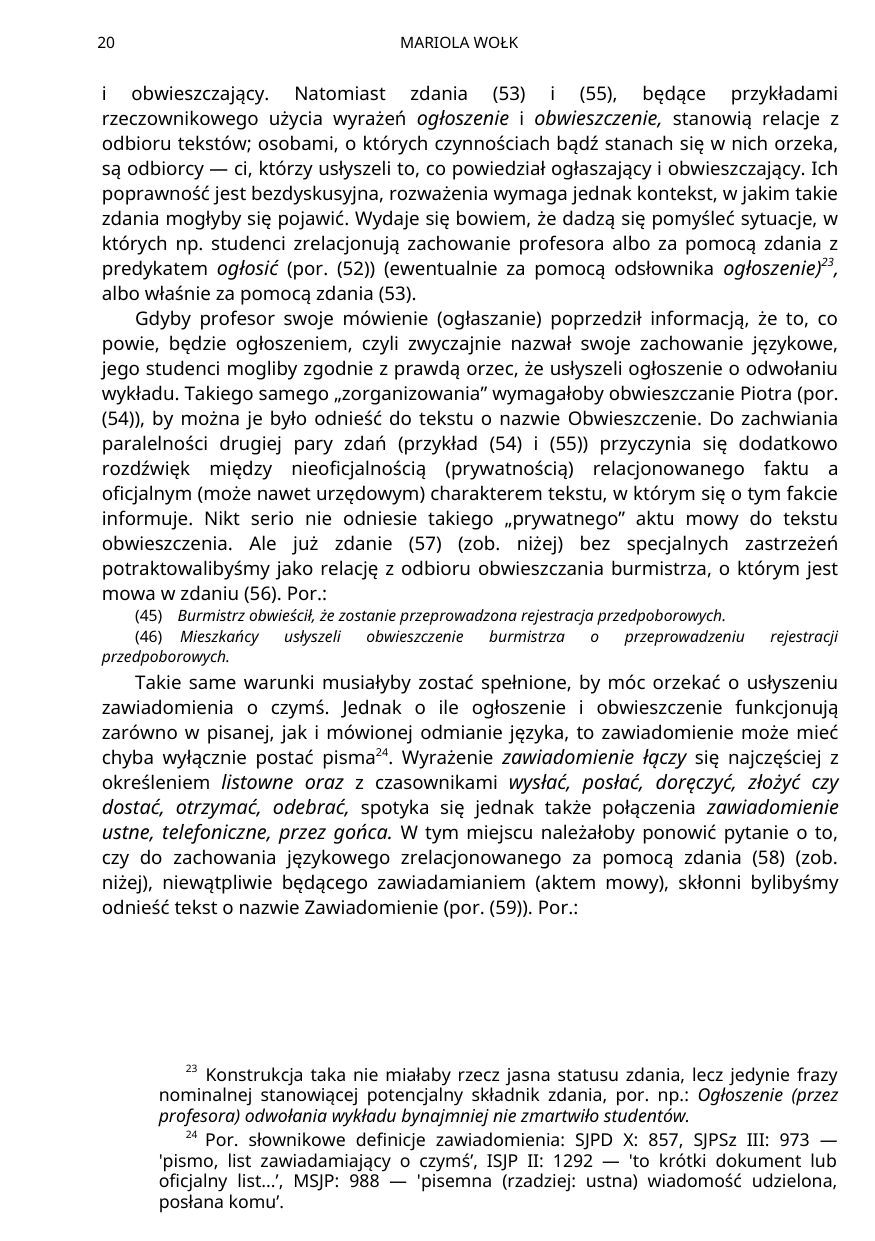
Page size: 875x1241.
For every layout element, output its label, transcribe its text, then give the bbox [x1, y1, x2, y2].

text Gdyby profesor swoje mówienie (ogłaszanie) poprzedził informacją, że to, co powie, będzie ogłoszeniem, czyli zwyczajnie nazwał swoje zachowanie językowe, jego studenci mogliby zgodnie z prawdą orzec, że usłyszeli ogłoszenie o odwołaniu wykładu. Takiego samego „zorganizowania” wymagałoby obwieszczanie Piotra (por. (54)), by można je było odnieść do tekstu o nazwie Obwieszczenie. Do zachwiania paralelności drugiej pary zdań (przykład (54) i (55)) przyczynia się dodatkowo rozdźwięk między nieoficjalnością (prywatnością) relacjonowanego faktu a oficjalnym (może nawet urzędowym) charakterem tekstu, w którym się o tym fakcie informuje. Nikt serio nie odniesie takiego „prywatnego” aktu mowy do tekstu obwieszczenia. Ale już zdanie (57) (zob. niżej) bez specjalnych zastrzeżeń potraktowalibyśmy jako relację z odbioru obwieszczania burmistrza, o którym jest mowa w zdaniu (56). Por.: [102, 306, 839, 606]
text 23 Konstrukcja taka nie miałaby rzecz jasna statusu zdania, lecz jedynie frazy nominalnej stanowiącej potencjalny składnik zdania, por. np.: Ogłoszenie (przez profesora) odwołania wykładu bynajmniej nie zmartwiło studentów. [158, 1064, 838, 1126]
text 24 Por. słownikowe definicje zawiadomienia: SJPD X: 857, SJPSz III: 973 — 'pismo, list zawiadamiający o czymś’, ISJP II: 1292 — 'to krótki dokument lub oficjalny list...’, MSJP: 988 — 'pisemna (rzadziej: ustna) wiadomość udzielona, posłana komu’. [158, 1130, 838, 1212]
list Burmistrz obwieścił, że zostanie przeprowadzona rejestracja przedpoborowych. [102, 606, 839, 626]
list Mieszkańcy usłyszeli obwieszczenie burmistrza o przeprowadzeniu rejestracji przedpoborowych. [102, 626, 839, 667]
text Takie same warunki musiałyby zostać spełnione, by móc orzekać o usłyszeniu zawiadomienia o czymś. Jednak o ile ogłoszenie i obwieszczenie funkcjonują zarówno w pisanej, jak i mówionej odmianie języka, to zawiadomienie może mieć chyba wyłącznie postać pisma24. Wyrażenie zawiadomienie łączy się najczęściej z określeniem listowne oraz z czasownikami wysłać, posłać, doręczyć, złożyć czy dostać, otrzymać, odebrać, spotyka się jednak także połączenia zawiadomienie ustne, telefoniczne, przez gońca. W tym miejscu należałoby ponowić pytanie o to, czy do zachowania językowego zrelacjonowanego za pomocą zdania (58) (zob. niżej), niewątpliwie będącego zawiadamianiem (aktem mowy), skłonni bylibyśmy odnieść tekst o nazwie Zawiadomienie (por. (59)). Por.: [102, 670, 839, 920]
text i obwieszczający. Natomiast zdania (53) i (55), będące przykładami rzeczownikowego użycia wyrażeń ogłoszenie i obwieszczenie, stanowią relacje z odbioru tekstów; osobami, o których czynnościach bądź stanach się w nich orzeka, są odbiorcy — ci, którzy usłyszeli to, co powiedział ogłaszający i obwieszczający. Ich poprawność jest bezdyskusyjna, rozważenia wymaga jednak kontekst, w jakim takie zdania mogłyby się pojawić. Wydaje się bowiem, że dadzą się pomyśleć sytuacje, w których np. studenci zrelacjonują zachowanie profesora albo za pomocą zdania z predykatem ogłosić (por. (52)) (ewentualnie za pomocą odsłownika ogłoszenie)23, albo właśnie za pomocą zdania (53). [102, 81, 839, 306]
text MARIOLA WOŁK [400, 36, 518, 51]
text 20 [97, 36, 115, 52]
